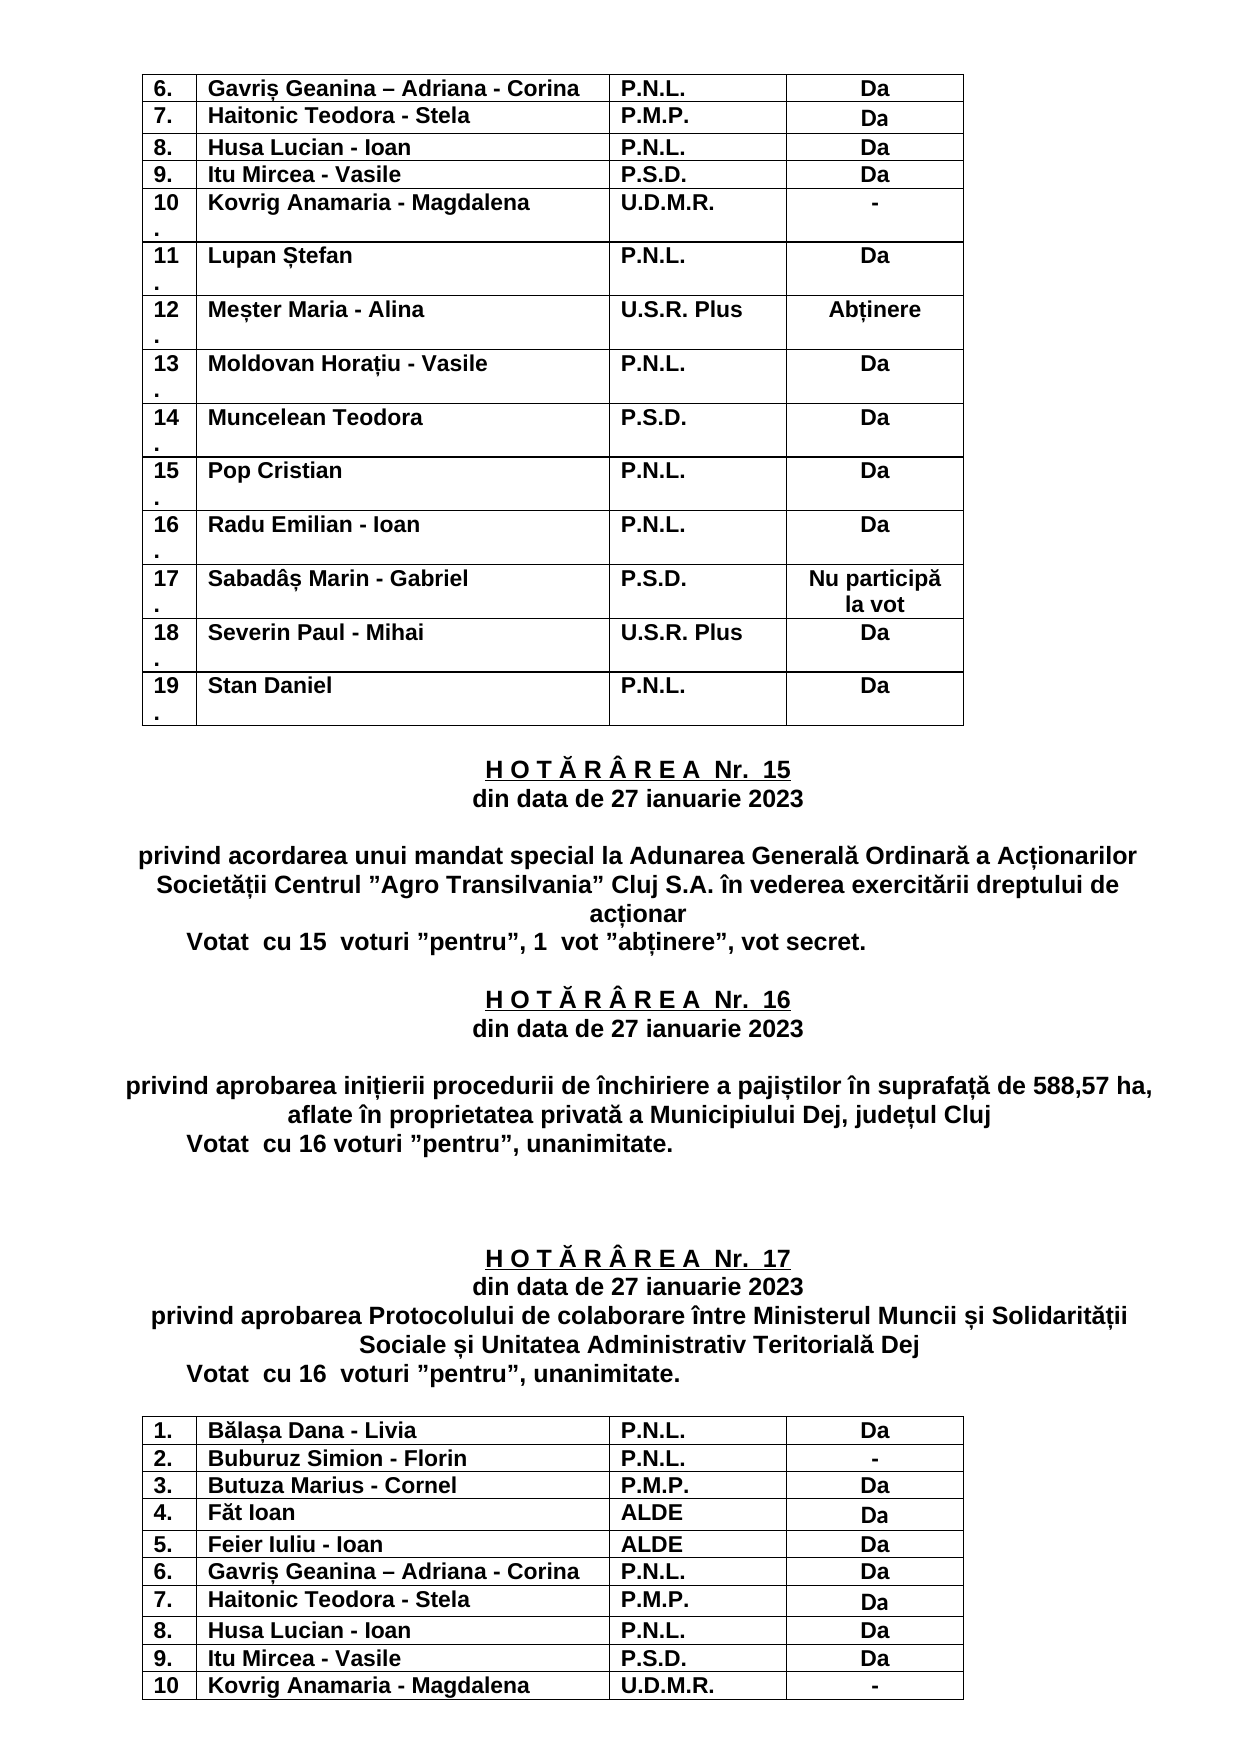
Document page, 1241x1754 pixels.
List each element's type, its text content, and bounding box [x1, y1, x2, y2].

table_cell P.N.L. [610, 511, 786, 564]
table_cell U.S.R. Plus [610, 619, 786, 671]
table_cell P.S.D. [610, 1645, 786, 1671]
text H O T Ă R Â R E A Nr. 17 [112, 1244, 1163, 1272]
table_cell 2. [143, 1445, 196, 1471]
table_header Da [787, 1417, 963, 1443]
table_cell U.D.M.R. [610, 1672, 786, 1698]
table_cell Da [787, 511, 963, 564]
table_cell Gavriș Geanina – Adriana - Corina [197, 1558, 609, 1585]
table_cell P.M.P. [610, 1472, 786, 1498]
table_cell 12. [143, 296, 196, 349]
table_cell Da [787, 1472, 963, 1498]
table_cell Severin Paul - Mihai [197, 619, 609, 671]
table_cell P.N.L. [610, 134, 786, 160]
table_cell U.D.M.R. [610, 189, 786, 241]
table_cell - [787, 189, 963, 241]
text Votat cu 16 voturi ”pentru”, unanimitate. [112, 1359, 1163, 1387]
text H O T Ă R Â R E A Nr. 15 [112, 755, 1163, 784]
table_cell 5. [143, 1531, 196, 1557]
table_cell Butuza Marius - Cornel [197, 1472, 609, 1498]
table_cell Da [787, 619, 963, 671]
table_cell Făt Ioan [197, 1499, 609, 1530]
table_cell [197, 1672, 609, 1698]
table_cell P.S.D. [610, 404, 786, 456]
table_cell Da [787, 161, 963, 188]
table_cell P.N.L. [610, 1445, 786, 1471]
text privind aprobarea inițierii procedurii de închiriere a pajiștilor în suprafață de 588,57 ha, aflate în proprietatea privată a Municipiului Dej, județul Cluj [112, 1071, 1167, 1129]
table_cell Buburuz Simion - Florin [197, 1445, 609, 1471]
table_cell Da [787, 75, 963, 101]
table_cell Da [787, 350, 963, 403]
table_cell Haitonic Teodora - Stela [197, 102, 609, 133]
table_cell P.S.D. [610, 565, 786, 618]
table_cell P.M.P. [610, 102, 786, 133]
table_cell 18. [143, 619, 196, 671]
table_cell P.N.L. [610, 1558, 786, 1585]
table_cell 6. [143, 75, 196, 101]
text H O T Ă R Â R E A Nr. 16 [112, 985, 1163, 1014]
table_cell Da [787, 1499, 963, 1530]
table_cell 4. [143, 1499, 196, 1530]
text din data de 27 ianuarie 2023 [112, 784, 1163, 812]
table_cell ALDE [610, 1499, 786, 1530]
table_cell Itu Mircea - Vasile [197, 161, 609, 188]
table_cell Da [787, 404, 963, 456]
text Votat cu 16 voturi ”pentru”, unanimitate. [112, 1129, 1163, 1157]
table_cell Sabadâș Marin - Gabriel [197, 565, 609, 618]
table_cell P.N.L. [610, 458, 786, 510]
table_cell 7. [143, 102, 196, 133]
table_cell Da [787, 1586, 963, 1616]
table_cell 7. [143, 1586, 196, 1616]
table_cell Da [787, 458, 963, 510]
table_cell Nu participă la vot [787, 565, 963, 618]
table_cell - [787, 1445, 963, 1471]
table_cell Da [787, 1558, 963, 1585]
table_cell Husa Lucian - Ioan [197, 134, 609, 160]
table_cell 6. [143, 1558, 196, 1585]
table_cell 16. [143, 511, 196, 564]
table_cell Da [787, 1645, 963, 1671]
table_cell Da [787, 102, 963, 133]
table_cell 10. [143, 1672, 196, 1698]
table_cell Stan Daniel [197, 673, 609, 725]
table_cell Radu Emilian - Ioan [197, 511, 609, 564]
table_cell 9. [143, 1645, 196, 1671]
table_cell Meșter Maria - Alina [197, 296, 609, 349]
table_cell U.S.R. Plus [610, 296, 786, 349]
table_cell Da [787, 673, 963, 725]
table_cell P.N.L. [610, 350, 786, 403]
text Votat cu 15 voturi ”pentru”, 1 vot ”abținere”, vot secret. [112, 927, 1163, 956]
table_cell Moldovan Horațiu - Vasile [197, 350, 609, 403]
table_cell Da [787, 1617, 963, 1644]
table_cell P.M.P. [610, 1586, 786, 1616]
table_cell 13. [143, 350, 196, 403]
table_cell 11. [143, 243, 196, 295]
table_header Bălașa Dana - Livia [197, 1417, 609, 1443]
table_cell Feier Iuliu - Ioan [197, 1531, 609, 1557]
table_cell 14. [143, 404, 196, 456]
table_header 1. [143, 1417, 196, 1443]
table_cell P.N.L. [610, 243, 786, 295]
table_cell Da [787, 134, 963, 160]
table_cell 3. [143, 1472, 196, 1498]
table_header P.N.L. [610, 1417, 786, 1443]
table_cell P.N.L. [610, 1617, 786, 1644]
table_cell Da [787, 243, 963, 295]
table_cell Pop Cristian [197, 458, 609, 510]
table_cell 17. [143, 565, 196, 618]
table_cell P.N.L. [610, 75, 786, 101]
table_cell P.S.D. [610, 161, 786, 188]
table_cell Gavriș Geanina – Adriana - Corina [197, 75, 609, 101]
table_cell 9. [143, 161, 196, 188]
table_cell ALDE [610, 1531, 786, 1557]
table_cell Lupan Ștefan [197, 243, 609, 295]
table_cell Kovrig Anamaria - Magdalena [197, 189, 609, 241]
table_cell 8. [143, 1617, 196, 1644]
table_cell P.N.L. [610, 673, 786, 725]
table_cell Itu Mircea - Vasile [197, 1645, 609, 1671]
table_cell 8. [143, 134, 196, 160]
text din data de 27 ianuarie 2023 [112, 1272, 1163, 1301]
table_cell Haitonic Teodora - Stela [197, 1586, 609, 1616]
table_cell 15. [143, 458, 196, 510]
table_cell Abținere [787, 296, 963, 349]
table_cell 19. [143, 673, 196, 725]
table_cell - [787, 1672, 963, 1698]
table_cell Husa Lucian - Ioan [197, 1617, 609, 1644]
text privind aprobarea Protocolului de colaborare între Ministerul Muncii și Solidarității Sociale și Unitatea Administrativ Teritorială Dej [112, 1301, 1167, 1359]
text privind acordarea unui mandat special la Adunarea Generală Ordinară a Acționarilor Societății Centrul ”Agro Transilvania” Cluj S.A. în vederea exercitării dreptului de acționar [112, 841, 1163, 927]
text din data de 27 ianuarie 2023 [112, 1014, 1163, 1042]
table_cell Muncelean Teodora [197, 404, 609, 456]
table_cell 10. [143, 189, 196, 241]
table_cell Da [787, 1531, 963, 1557]
